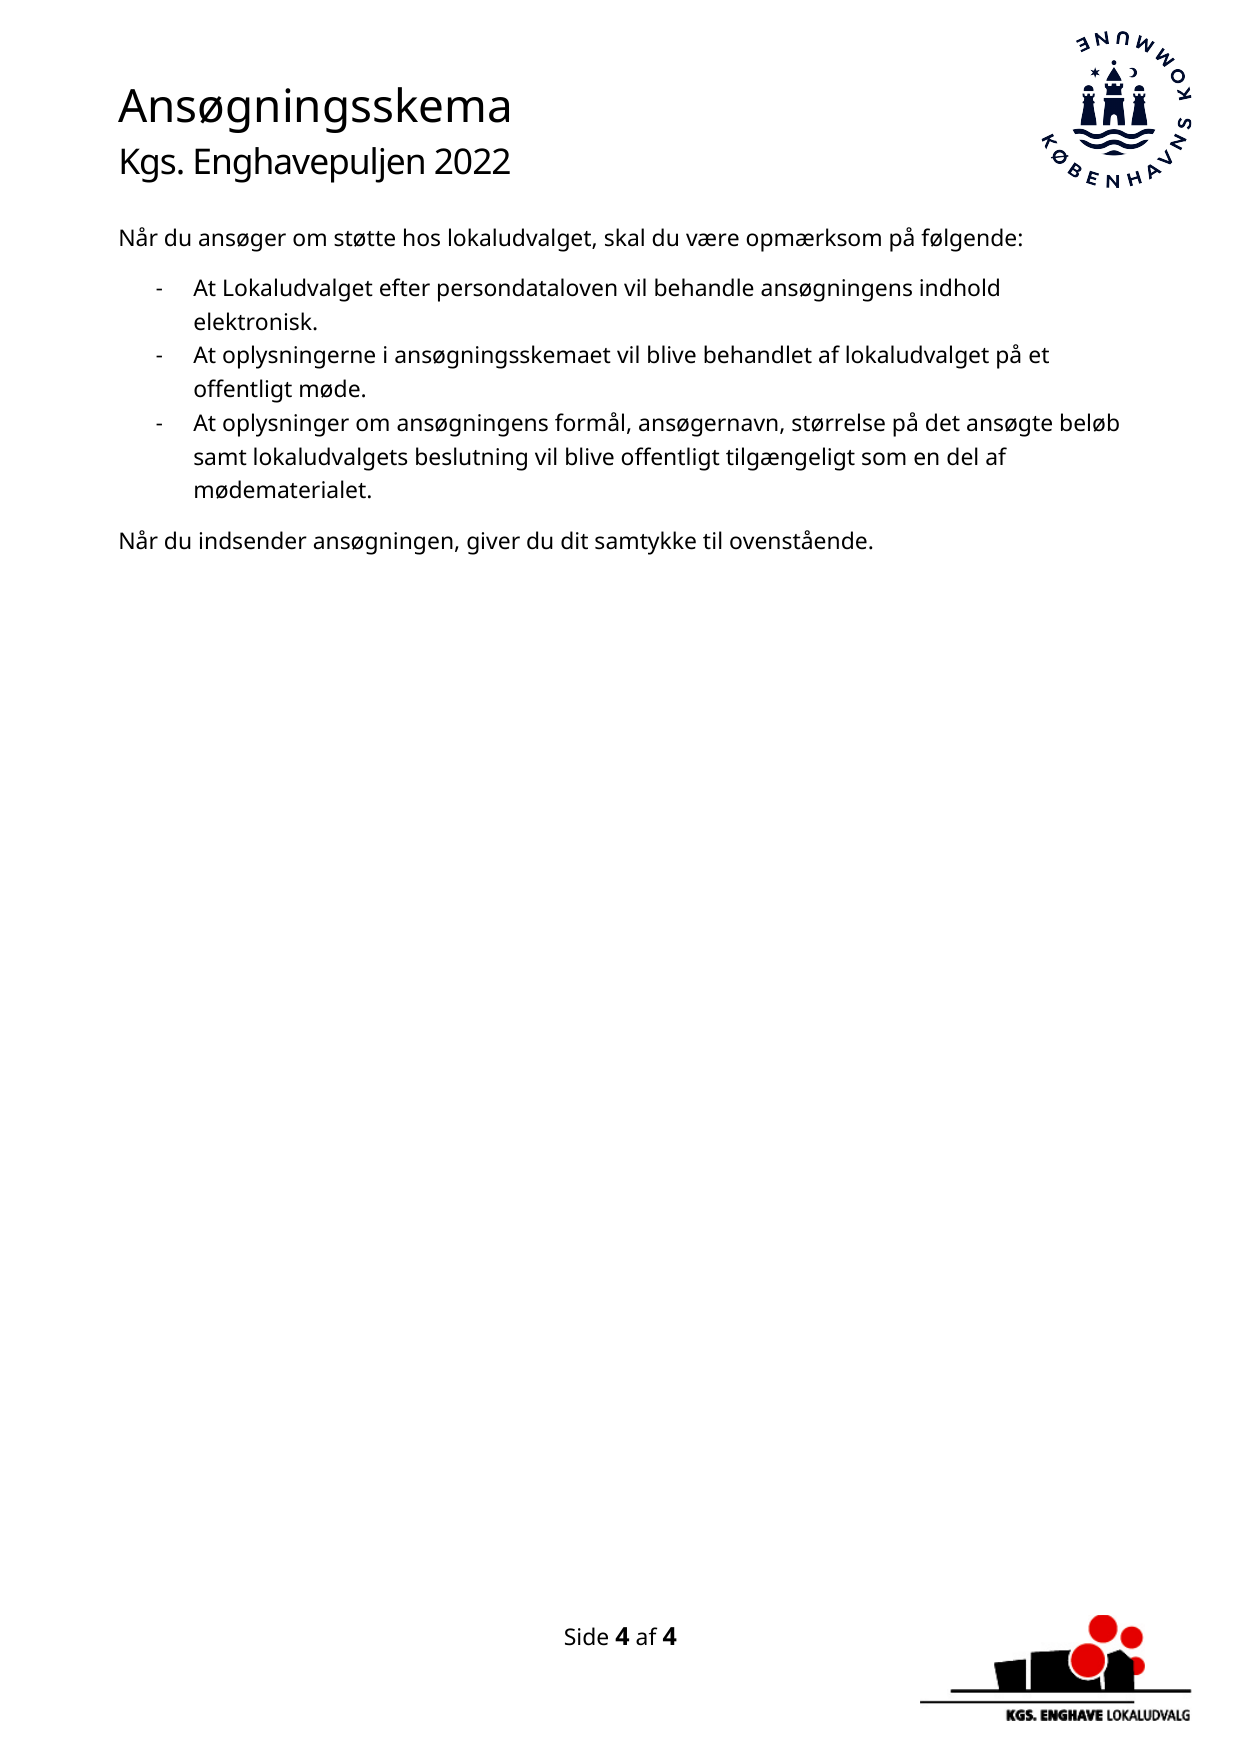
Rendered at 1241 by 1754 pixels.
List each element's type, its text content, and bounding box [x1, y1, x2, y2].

picture [920, 1615, 1192, 1721]
picture [1041, 31, 1192, 188]
text Når du ansøger om støtte hos lokaludvalget, skal du være opmærksom på følgende: [118, 222, 1122, 253]
list At Lokaludvalget efter persondataloven vil behandle ansøgningens indhold elektronisk. [156, 272, 1122, 337]
list At oplysningerne i ansøgningsskemaet vil blive behandlet af lokaludvalget på et offentligt møde. [156, 339, 1122, 404]
list At oplysninger om ansøgningens formål, ansøgernavn, størrelse på det ansøgte beløb samt lokaludvalgets beslutning vil blive offentligt tilgængeligt som en del af mødematerialet. [156, 407, 1122, 506]
text Når du indsender ansøgningen, giver du dit samtykke til ovenstående. [118, 525, 1122, 556]
